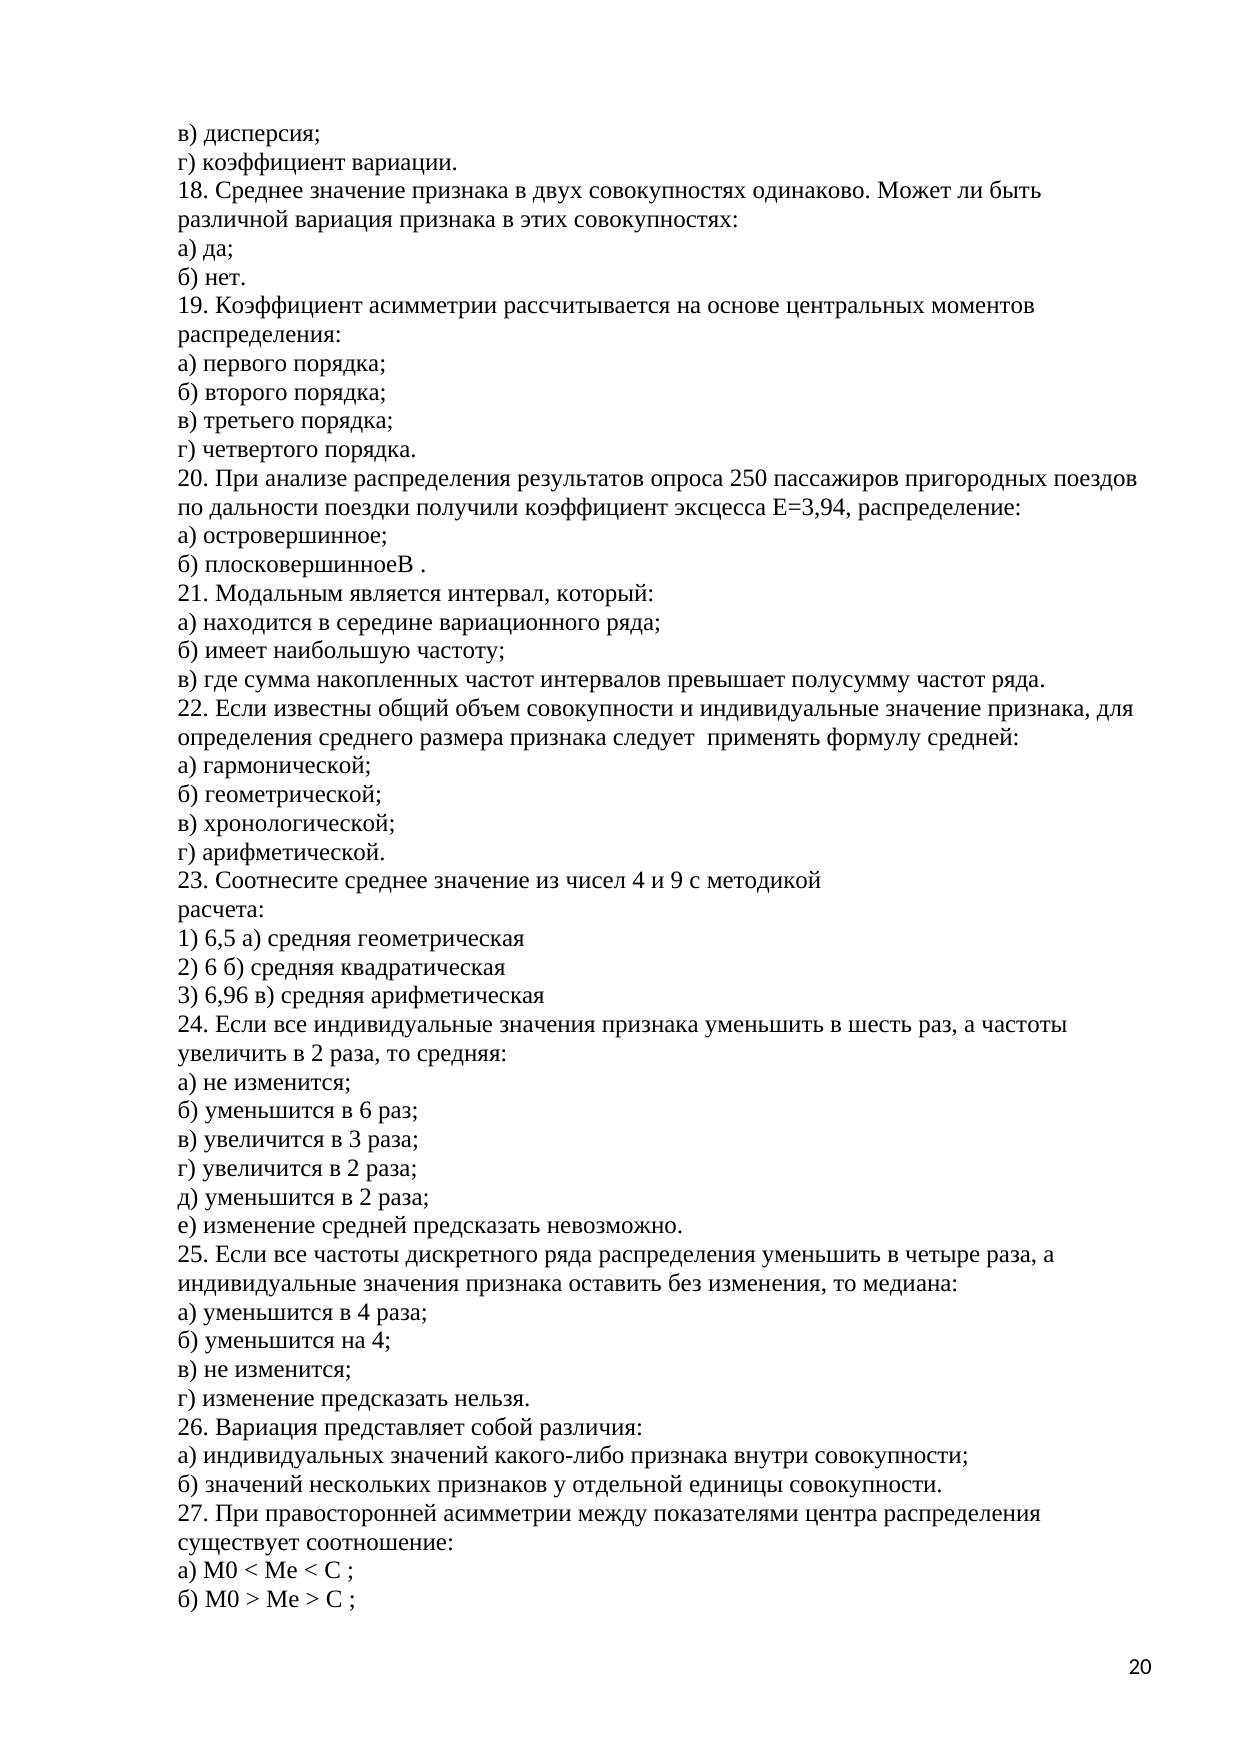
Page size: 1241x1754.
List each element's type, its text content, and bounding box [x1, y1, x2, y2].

text 1) 6,5 а) средняя геометрическая [177, 923, 1152, 952]
text 18. Среднее значение признака в двух совокупностях одинаково. Может ли быть различной вариация признака в этих совокупностях: [177, 176, 1152, 233]
text а) индивидуальных значений какого-либо признака внутри совокупности; [177, 1441, 1152, 1469]
text 3) 6,96 в) средняя арифметическая [177, 981, 1152, 1009]
text г) коэффициент вариации. [177, 147, 1152, 176]
text а) М0 < Ме < C ; [177, 1556, 1152, 1584]
text б) нет. [177, 262, 1152, 291]
text 19. Коэффициент асимметрии рассчитывается на основе центральных моментов распределения: [177, 291, 1152, 348]
text б) значений нескольких признаков у отдельной единицы совокупности. [177, 1469, 1152, 1498]
text б) плосковершинноеB . [177, 549, 1152, 578]
text г) арифметической. [177, 837, 1152, 866]
text 23. Соотнесите среднее значение из чисел 4 и 9 с методикой [177, 866, 1152, 894]
text в) хронологической; [177, 808, 1152, 837]
text б) геометрической; [177, 779, 1152, 808]
text а) первого порядка; [177, 348, 1152, 377]
text в) третьего порядка; [177, 406, 1152, 434]
text а) уменьшится в 4 раза; [177, 1297, 1152, 1326]
text б) имеет наибольшую частоту; [177, 636, 1152, 664]
text а) гармонической; [177, 751, 1152, 779]
text 2) 6 б) средняя квадратическая [177, 952, 1152, 981]
text 25. Если все частоты дискретного ряда распределения уменьшить в четыре раза, а индивидуальные значения признака оставить без изменения, то медиана: [177, 1239, 1152, 1297]
text б) М0 > Ме > C ; [177, 1584, 1152, 1613]
text а) островершинное; [177, 521, 1152, 549]
text д) уменьшится в 2 раза; [177, 1182, 1152, 1211]
text а) да; [177, 233, 1152, 262]
text б) второго порядка; [177, 377, 1152, 406]
text 26. Вариация представляет собой различия: [177, 1412, 1152, 1441]
text в) не изменится; [177, 1354, 1152, 1383]
text 22. Если известны общий объем совокупности и индивидуальные значение признака, для определения среднего размера признака следует применять формулу средней: [177, 693, 1152, 751]
text б) уменьшится в 6 раз; [177, 1096, 1152, 1124]
text расчета: [177, 894, 1152, 923]
text 21. Модальным является интервал, который: [177, 578, 1152, 607]
text г) четвертого порядка. [177, 434, 1152, 463]
text а) не изменится; [177, 1067, 1152, 1096]
text 27. При правосторонней асимметрии между показателями центра распределения существует соотношение: [177, 1498, 1152, 1556]
text е) изменение средней предсказать невозможно. [177, 1211, 1152, 1239]
text в) где сумма накопленных частот интервалов превышает полусумму частот ряда. [177, 664, 1152, 693]
text 20. При анализе распределения результатов опроса 250 пассажиров пригородных поездов по дальности поездки получили коэффициент эксцесса Е=3,94, распределение: [177, 463, 1152, 521]
text в) увеличится в 3 раза; [177, 1124, 1152, 1153]
text г) изменение предсказать нельзя. [177, 1383, 1152, 1412]
text г) увеличится в 2 раза; [177, 1153, 1152, 1182]
text б) уменьшится на 4; [177, 1326, 1152, 1354]
text а) находится в середине вариационного ряда; [177, 607, 1152, 636]
text в) дисперсия; [177, 118, 1152, 147]
text 24. Если все индивидуальные значения признака уменьшить в шесть раз, а частоты увеличить в 2 раза, то средняя: [177, 1009, 1152, 1067]
